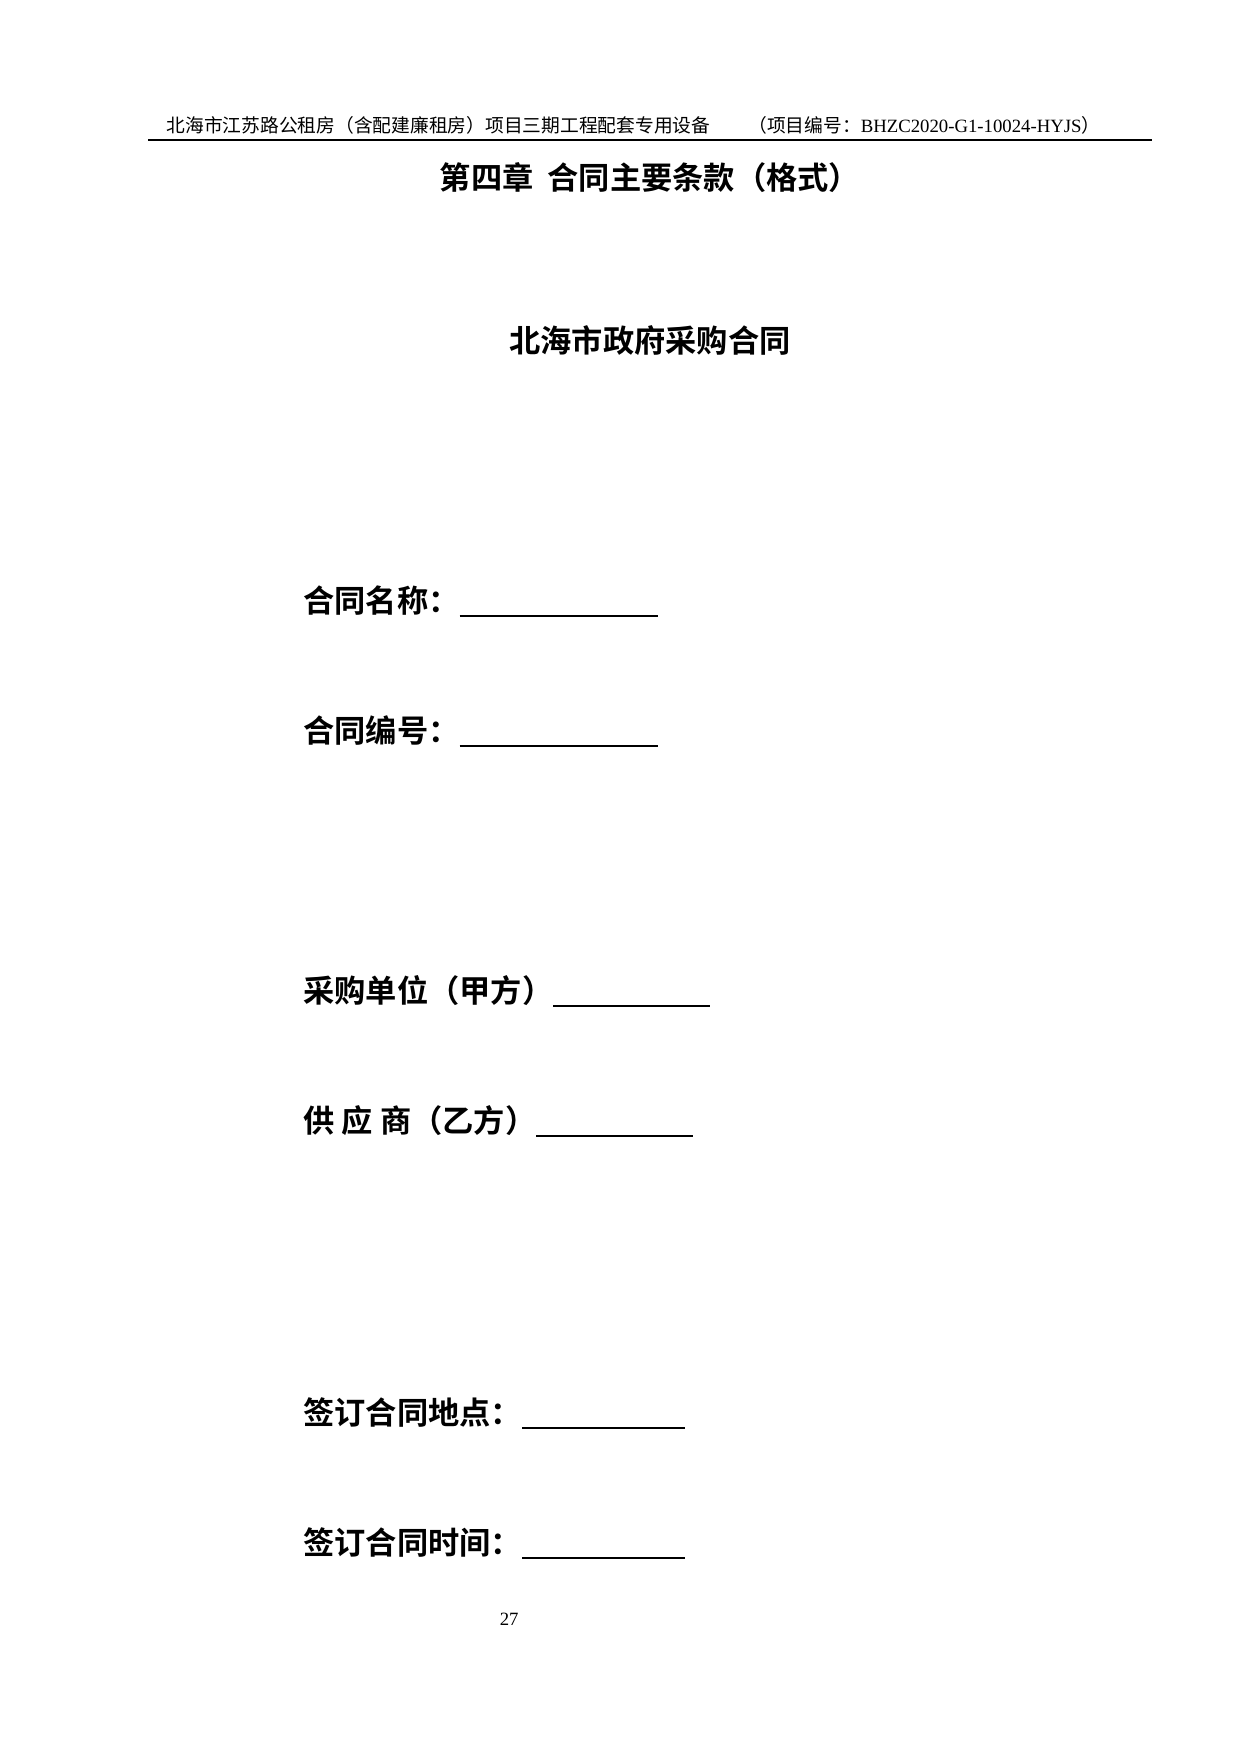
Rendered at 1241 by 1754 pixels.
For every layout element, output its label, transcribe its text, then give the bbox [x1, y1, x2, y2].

text 采购单位（甲方） [148, 956, 1152, 1021]
subtitle 第四章 合同主要条款（格式） [148, 143, 1152, 208]
text 合同编号： [148, 696, 1152, 761]
text 供 应 商（乙方） [148, 1086, 1152, 1151]
text 合同名称： [148, 566, 1152, 631]
text 签订合同地点： [148, 1378, 1152, 1443]
text 北海市政府采购合同 [148, 306, 1152, 371]
text 签订合同时间： [148, 1508, 1152, 1573]
